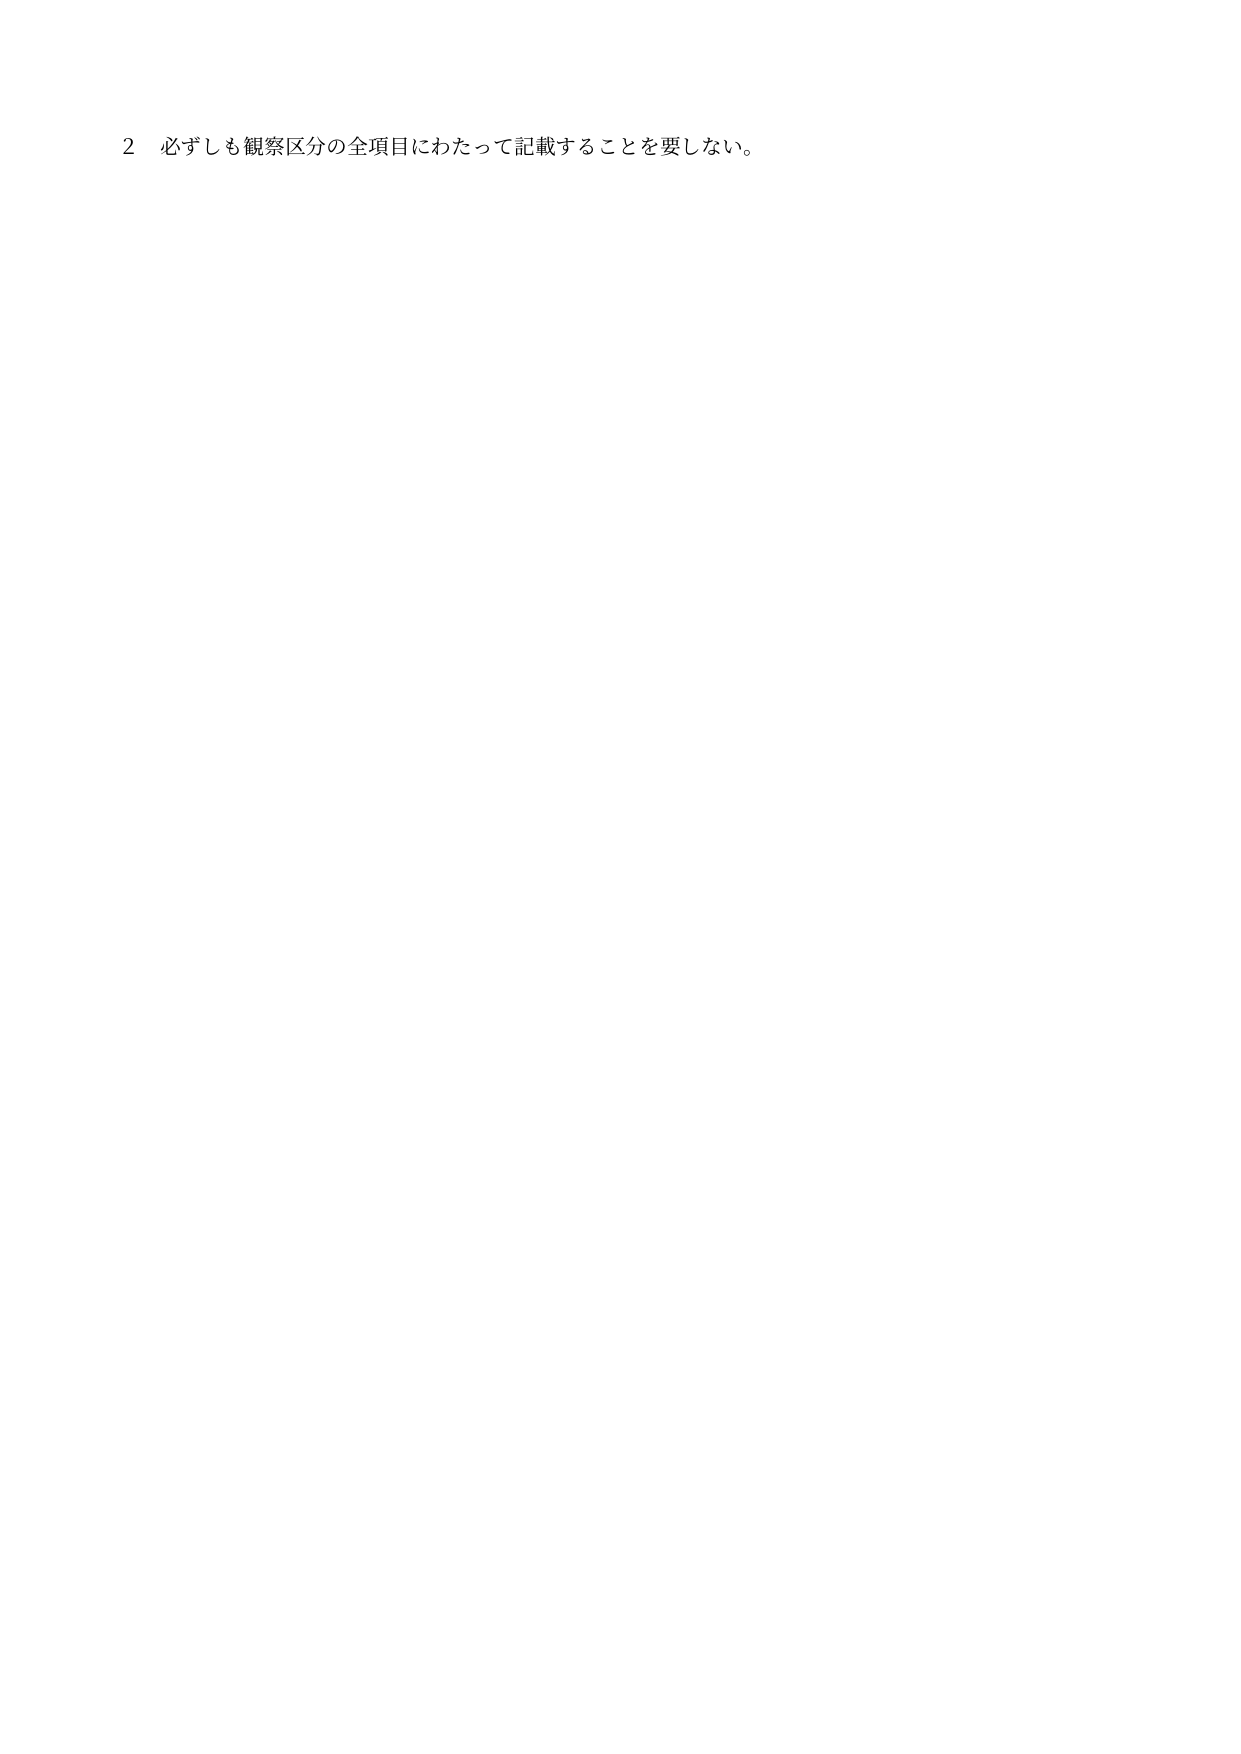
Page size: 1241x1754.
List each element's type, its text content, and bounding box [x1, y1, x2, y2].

text ２ 必ずしも観察区分の全項目にわたって記載することを要しない。 [118, 127, 1122, 164]
